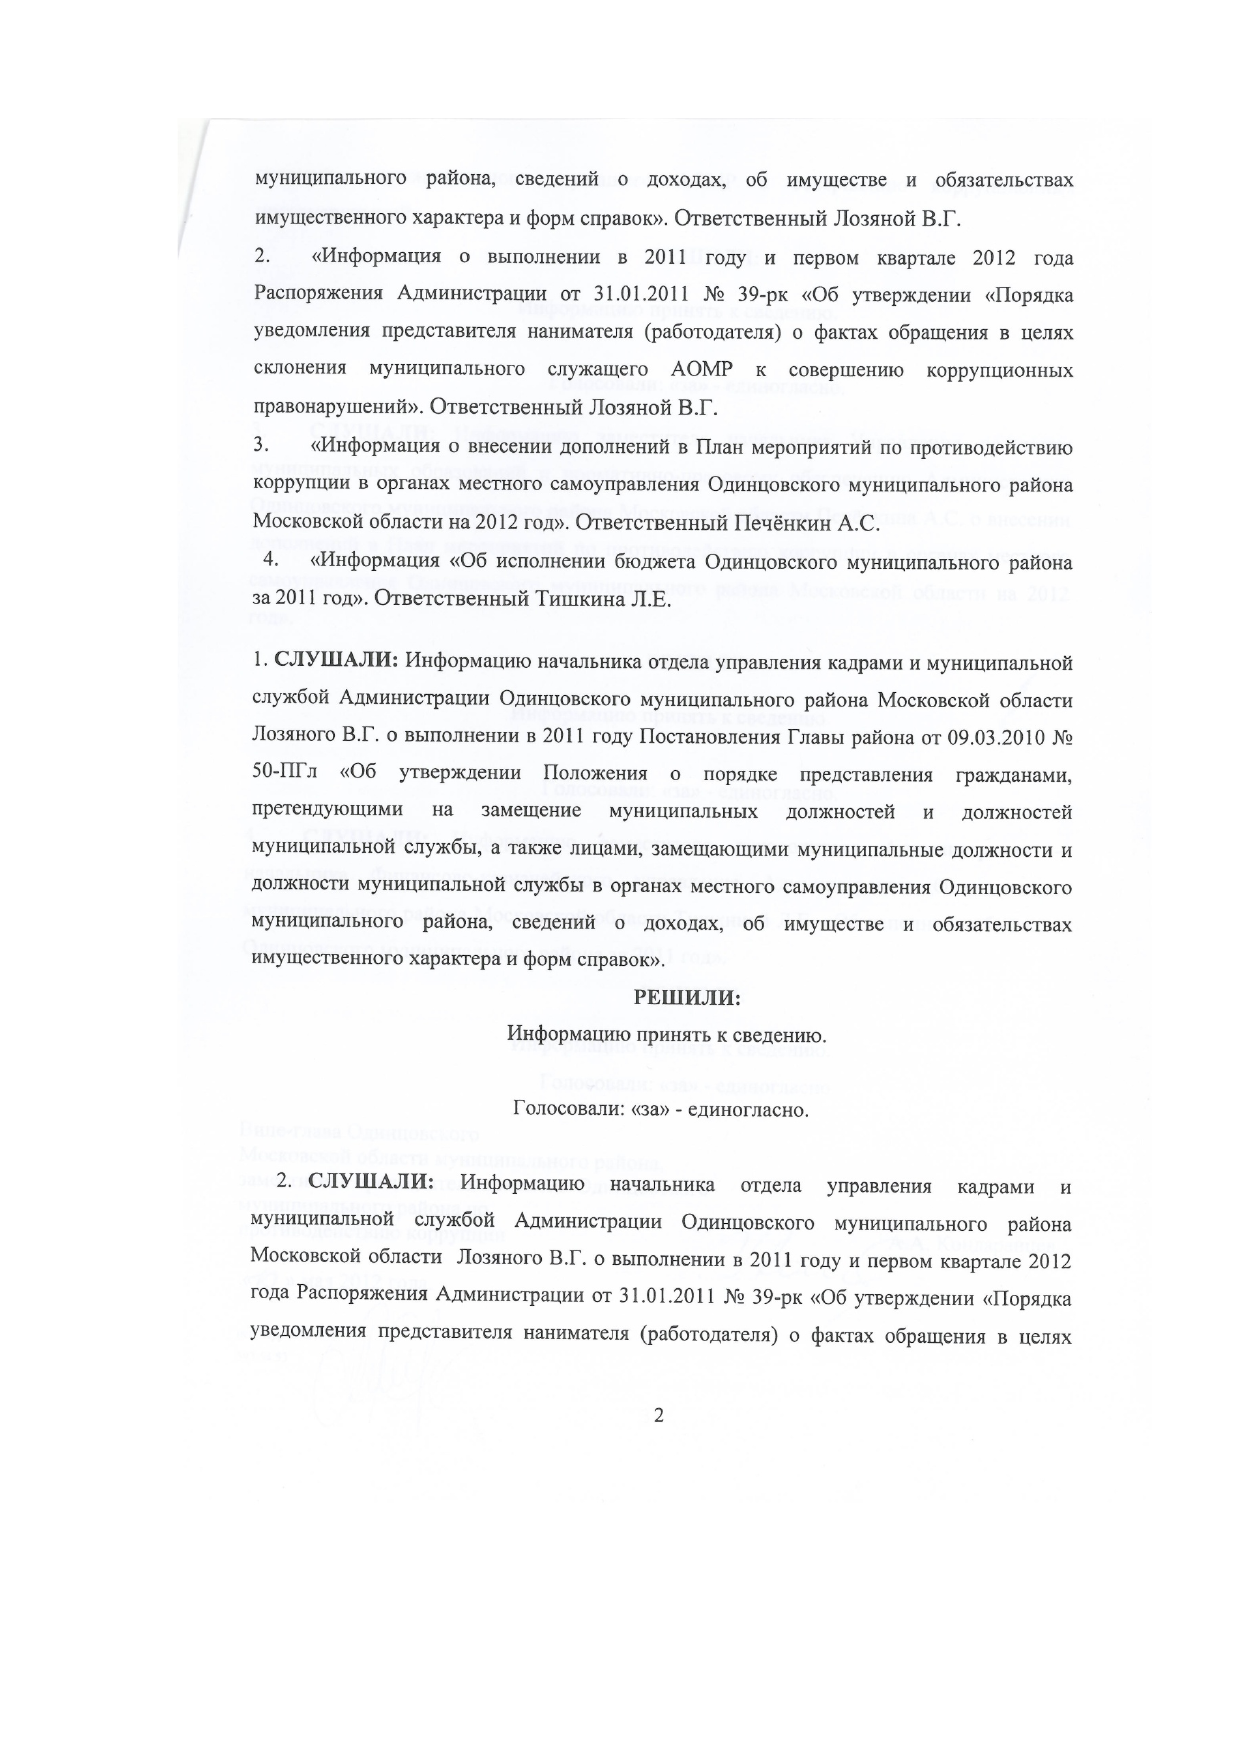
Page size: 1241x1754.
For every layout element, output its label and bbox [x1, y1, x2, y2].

picture [177, 118, 1152, 1515]
